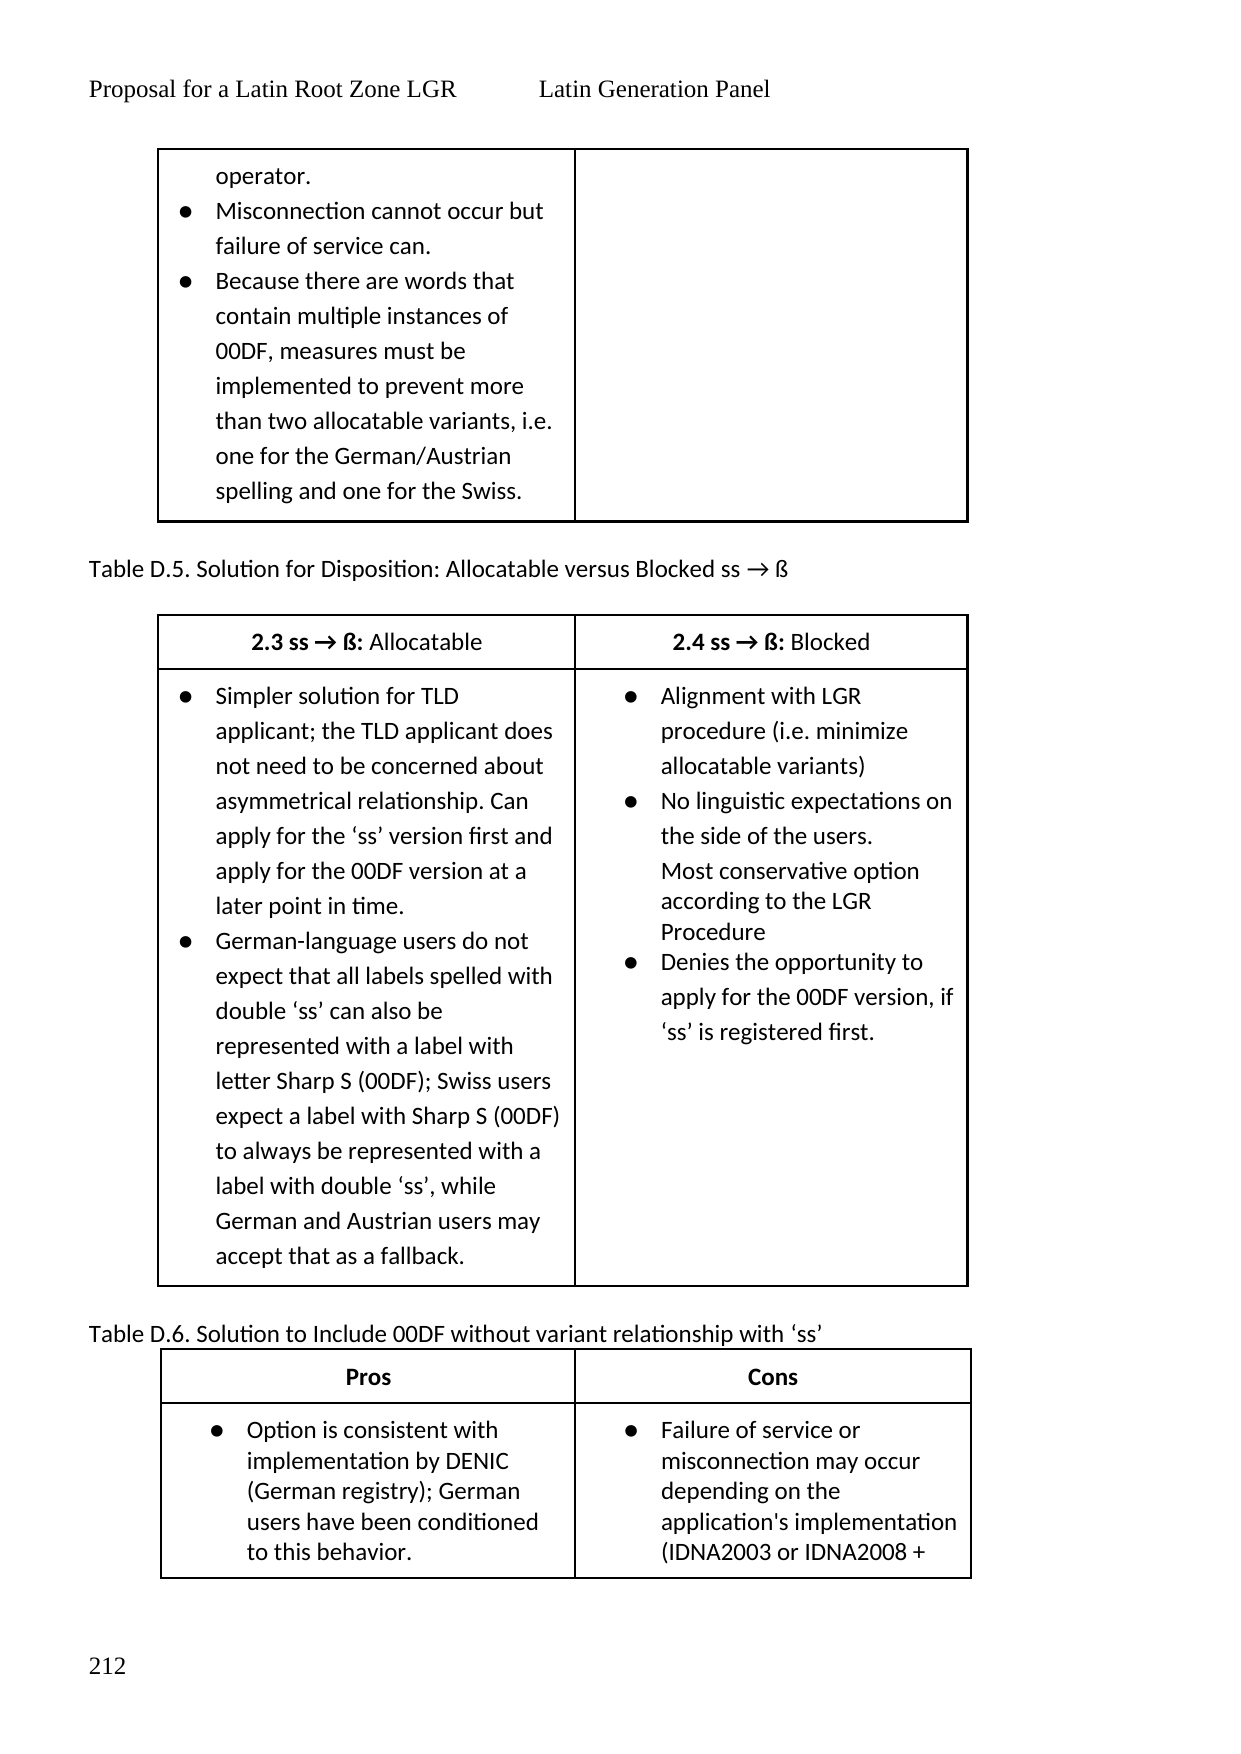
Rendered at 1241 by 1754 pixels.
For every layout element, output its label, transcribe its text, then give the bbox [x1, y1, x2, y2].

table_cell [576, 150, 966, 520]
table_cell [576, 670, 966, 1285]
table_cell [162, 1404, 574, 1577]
text Table D.6. Solution to Include 00DF without variant relationship with ‘ss’ [89, 1318, 1152, 1348]
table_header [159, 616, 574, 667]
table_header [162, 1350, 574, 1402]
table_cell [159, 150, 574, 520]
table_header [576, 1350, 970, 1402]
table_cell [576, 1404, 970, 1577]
text Table D.5. Solution for Disposition: Allocatable versus Blocked ss → ß [89, 553, 1152, 583]
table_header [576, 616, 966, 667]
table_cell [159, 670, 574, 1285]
